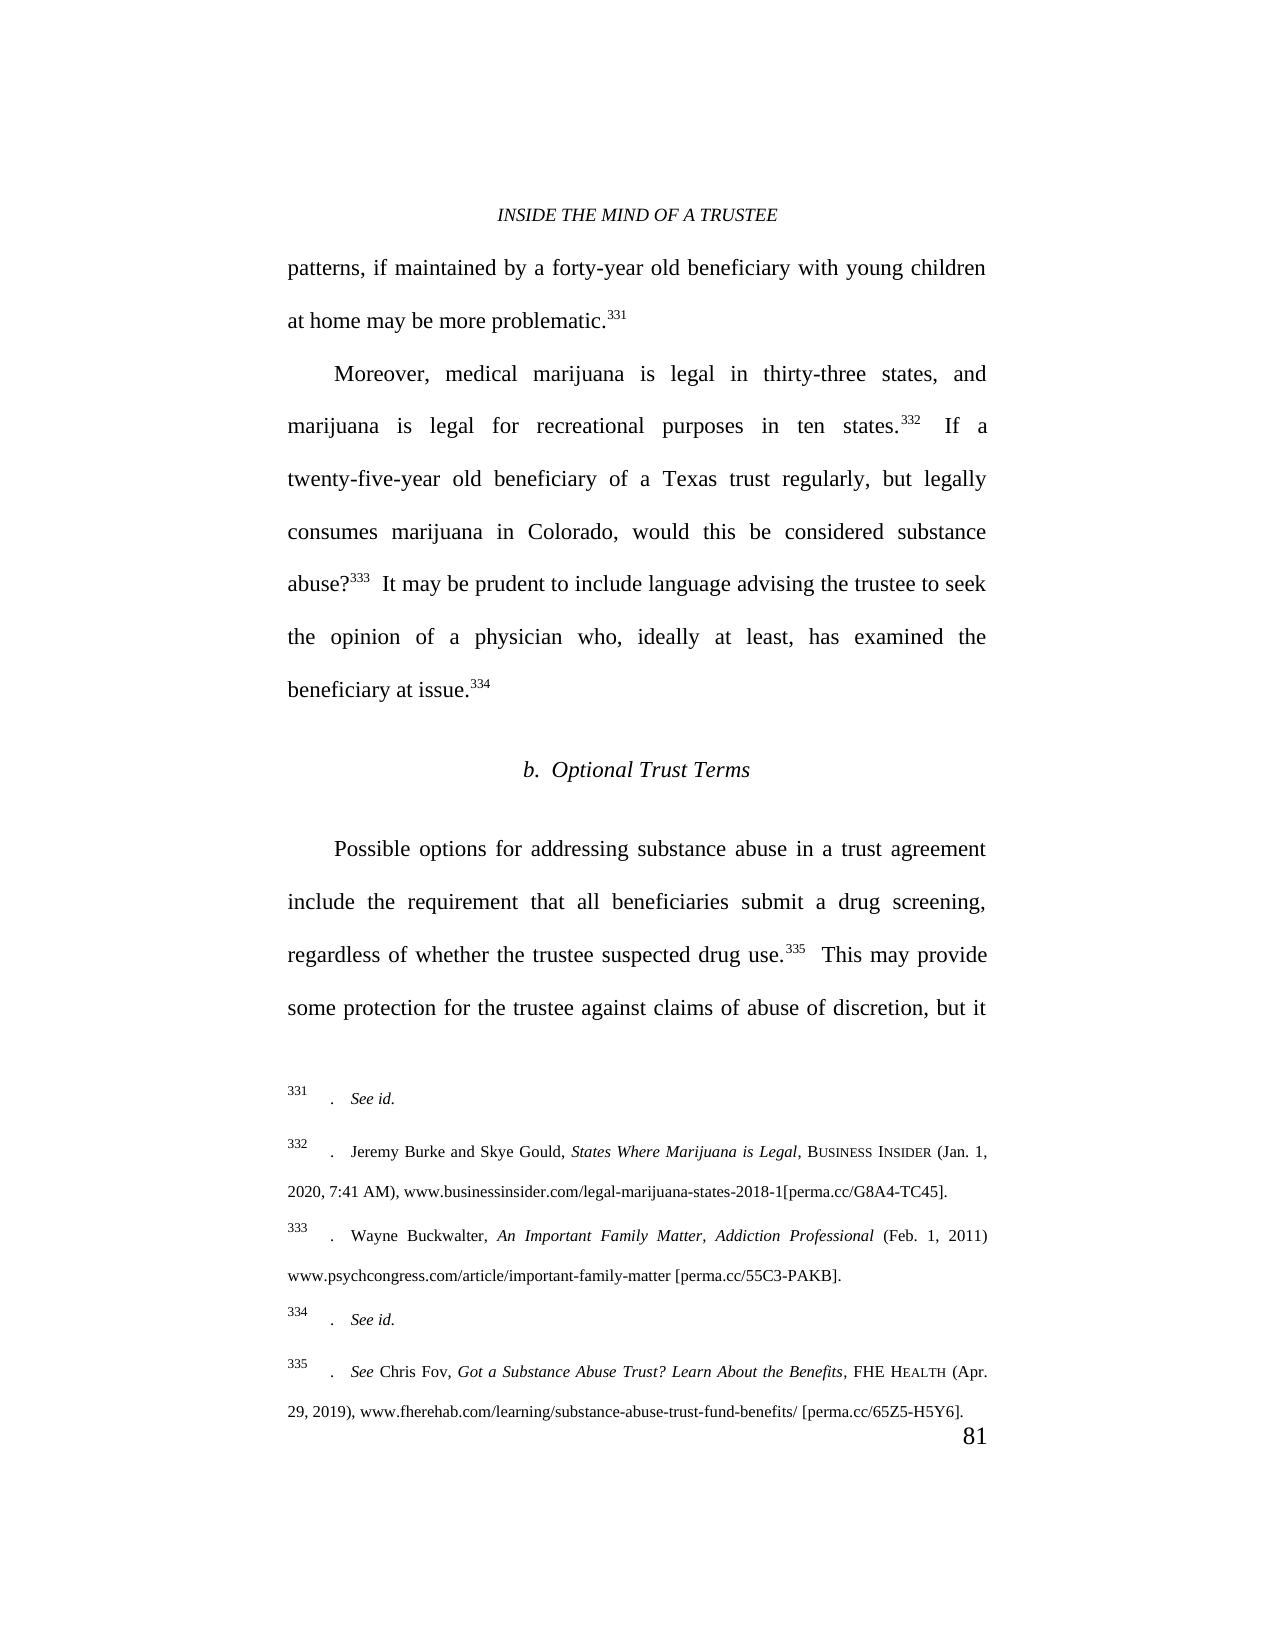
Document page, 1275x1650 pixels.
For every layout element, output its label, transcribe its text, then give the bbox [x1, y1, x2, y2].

text b. Optional Trust Terms [287, 756, 987, 782]
text Depending on the “substance” at issue and the degree to which it is being used, the trustee may be asked to make a very subjective determination. The drinking habits of a nineteen-year old beneficiary in college may not rise to the level of “abuse” whereas the same drinking patterns, if maintained by a forty-year old beneficiary with young children at home may be more problematic. [287, 254, 987, 333]
text Moreover, medical marijuana is legal in thirty-three states, and marijuana is legal for recreational purposes in ten states. If a twenty-five-year old beneficiary of a Texas trust regularly, but legally consumes marijuana in Colorado, would this be considered substance abuse? It may be prudent to include language advising the trustee to seek the opinion of a physician who, ideally at least, has examined the beneficiary at issue. [287, 359, 987, 702]
text Possible options for addressing substance abuse in a trust agreement include the requirement that all beneficiaries submit a drug screening, regardless of whether the trustee suspected drug use. This may provide some protection for the trustee against claims of abuse of discretion, but it can also create additional problems and expenses. Another approach is to provide the trustee with the power to create a new trust in which to segregate the funds that might otherwise have been distributed to the beneficiary with the substance abuse problem. Essentially, this provision empowers the trustee to decant an interest into a trust with drug testing and other provisions that allow the trustee further discretion to address the problem. [287, 835, 987, 1020]
